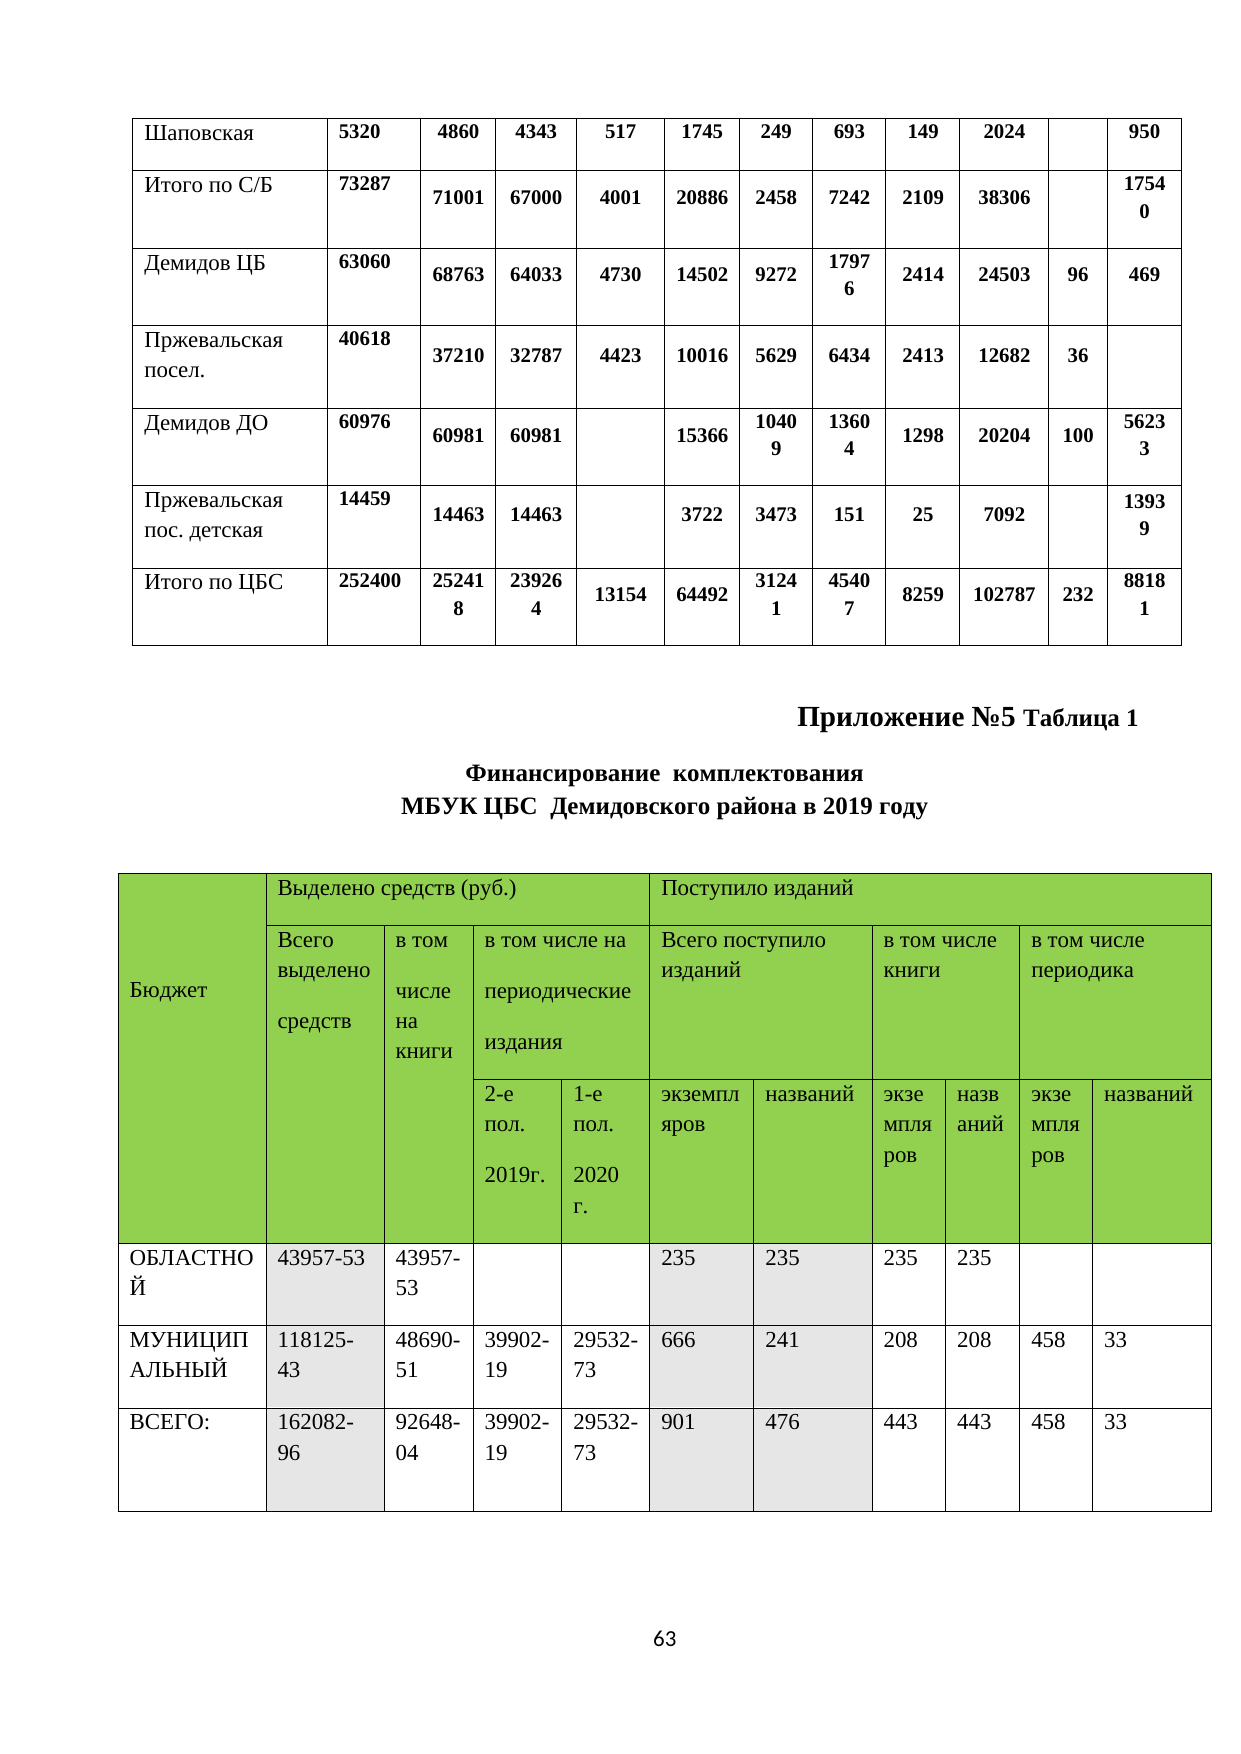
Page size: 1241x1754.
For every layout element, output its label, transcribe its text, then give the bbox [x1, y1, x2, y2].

table_cell Шаповская [133, 119, 327, 170]
table_cell 92648-04 [385, 1409, 473, 1511]
table_cell ОБЛАСТНОЙ [119, 1244, 266, 1325]
table_cell 14459 [328, 486, 420, 567]
table_cell Итого по С/Б [133, 171, 327, 248]
table_cell 29532-73 [562, 1409, 649, 1511]
table_cell 235 [650, 1244, 753, 1325]
text Приложение №5 Таблица 1 [177, 699, 1152, 732]
table_cell 235 [873, 1244, 945, 1325]
table_cell 67000 [496, 171, 576, 248]
table_cell 102787 [960, 569, 1048, 645]
table_cell Пржевальская посел. [133, 326, 327, 408]
table_cell 232 [1049, 569, 1107, 645]
table_cell 208 [873, 1326, 945, 1407]
table_cell 3722 [665, 486, 739, 567]
table_cell 249 [740, 119, 812, 170]
table_cell в том числе периодика [1020, 926, 1211, 1079]
table_cell 241 [754, 1326, 872, 1407]
table_cell названий [754, 1080, 872, 1243]
table_header Поступило изданий [650, 874, 1211, 925]
table_cell экземпляров [1020, 1080, 1092, 1243]
table_cell 60981 [496, 409, 576, 485]
table_cell Пржевальская пос. детская [133, 486, 327, 567]
table_cell 458 [1020, 1326, 1092, 1407]
table_cell 2109 [886, 171, 959, 248]
table_cell 950 [1108, 119, 1181, 170]
table_cell 443 [873, 1409, 945, 1511]
table_cell [1108, 326, 1181, 408]
table_cell ВСЕГО: [119, 1409, 266, 1511]
table_header Выделено средств (руб.) [267, 874, 649, 925]
table_cell 45407 [813, 569, 885, 645]
table_cell 151 [813, 486, 885, 567]
table_cell 43957-53 [385, 1244, 473, 1325]
table_cell Всего выделено средств [267, 926, 384, 1243]
table_cell 17976 [813, 249, 885, 325]
table_cell 8259 [886, 569, 959, 645]
table_cell 48690-51 [385, 1326, 473, 1407]
table_cell [562, 1244, 649, 1325]
table_cell 13154 [577, 569, 664, 645]
table_cell 100 [1049, 409, 1107, 485]
table_cell 12682 [960, 326, 1048, 408]
table_cell 6434 [813, 326, 885, 408]
table_cell [1049, 119, 1107, 170]
table_cell 1745 [665, 119, 739, 170]
table_cell 17540 [1108, 171, 1181, 248]
table_cell 2413 [886, 326, 959, 408]
table_cell 443 [946, 1409, 1019, 1511]
table_cell 3473 [740, 486, 812, 567]
table_cell Итого по ЦБС [133, 569, 327, 645]
table_header Бюджет [119, 874, 266, 1243]
table_cell 32787 [496, 326, 576, 408]
table_cell [1049, 486, 1107, 567]
table_cell 252400 [328, 569, 420, 645]
table_cell 13939 [1108, 486, 1181, 567]
table_cell [1020, 1244, 1092, 1325]
table_cell 37210 [421, 326, 495, 408]
table_cell 476 [754, 1409, 872, 1511]
table_cell 239264 [496, 569, 576, 645]
table_cell [1093, 1244, 1211, 1325]
table_cell 149 [886, 119, 959, 170]
table_cell в том числе на периодические издания [474, 926, 649, 1079]
table_cell экземпляров [650, 1080, 753, 1243]
table_cell 39902-19 [474, 1326, 561, 1407]
table_cell 10409 [740, 409, 812, 485]
text МБУК ЦБС Демидовского района в 2019 году [177, 791, 1152, 820]
table_cell Всего поступило изданий [650, 926, 872, 1079]
table_cell 517 [577, 119, 664, 170]
table_cell Демидов ЦБ [133, 249, 327, 325]
table_cell [474, 1244, 561, 1325]
table_cell Демидов ДО [133, 409, 327, 485]
table_cell 4001 [577, 171, 664, 248]
table_cell 60981 [421, 409, 495, 485]
table_cell названий [946, 1080, 1019, 1243]
table_cell 39902-19 [474, 1409, 561, 1511]
table_cell 1-е пол. 2020 г. [562, 1080, 649, 1243]
table_cell 88181 [1108, 569, 1181, 645]
table_cell 33 [1093, 1326, 1211, 1407]
table_cell 469 [1108, 249, 1181, 325]
table_cell 33 [1093, 1409, 1211, 1511]
table_cell 20886 [665, 171, 739, 248]
table_cell 29532-73 [562, 1326, 649, 1407]
table_cell 4423 [577, 326, 664, 408]
table_cell [1049, 171, 1107, 248]
table_cell [577, 486, 664, 567]
table_cell 901 [650, 1409, 753, 1511]
table_cell в том числе книги [873, 926, 1019, 1079]
table_cell 458 [1020, 1409, 1092, 1511]
table_cell 25 [886, 486, 959, 567]
table_cell 24503 [960, 249, 1048, 325]
table_cell 56233 [1108, 409, 1181, 485]
table_cell 20204 [960, 409, 1048, 485]
table_cell 14463 [421, 486, 495, 567]
table_cell 118125-43 [267, 1326, 384, 1407]
table_cell экземпляров [873, 1080, 945, 1243]
table_cell 693 [813, 119, 885, 170]
table_cell 63060 [328, 249, 420, 325]
table_cell 7242 [813, 171, 885, 248]
table_cell [577, 409, 664, 485]
table_cell 235 [946, 1244, 1019, 1325]
table_cell 43957-53 [267, 1244, 384, 1325]
table_cell 666 [650, 1326, 753, 1407]
table_cell МУНИЦИПАЛЬНЫЙ [119, 1326, 266, 1407]
table_cell 73287 [328, 171, 420, 248]
table_cell 2458 [740, 171, 812, 248]
table_cell 60976 [328, 409, 420, 485]
table_cell 235 [754, 1244, 872, 1325]
table_cell названий [1093, 1080, 1211, 1243]
table_cell 36 [1049, 326, 1107, 408]
table_cell 38306 [960, 171, 1048, 248]
table_cell 4730 [577, 249, 664, 325]
table_cell 14502 [665, 249, 739, 325]
table_cell в том числе на книги [385, 926, 473, 1243]
table_cell 208 [946, 1326, 1019, 1407]
table_cell 14463 [496, 486, 576, 567]
table_cell 10016 [665, 326, 739, 408]
table_cell 31241 [740, 569, 812, 645]
table_cell 64033 [496, 249, 576, 325]
table_cell 96 [1049, 249, 1107, 325]
table_cell 5629 [740, 326, 812, 408]
table_cell 15366 [665, 409, 739, 485]
table_cell 71001 [421, 171, 495, 248]
table_cell 4343 [496, 119, 576, 170]
table_cell 40618 [328, 326, 420, 408]
table_cell 2-е пол. 2019г. [474, 1080, 561, 1243]
table_cell 5320 [328, 119, 420, 170]
table_cell 7092 [960, 486, 1048, 567]
table_cell 64492 [665, 569, 739, 645]
table_cell 13604 [813, 409, 885, 485]
table_cell 4860 [421, 119, 495, 170]
table_cell 2414 [886, 249, 959, 325]
table_cell 9272 [740, 249, 812, 325]
table_cell 2024 [960, 119, 1048, 170]
table_cell 162082-96 [267, 1409, 384, 1511]
text Финансирование комплектования [177, 758, 1152, 787]
table_cell 1298 [886, 409, 959, 485]
table_cell 68763 [421, 249, 495, 325]
table_cell 252418 [421, 569, 495, 645]
